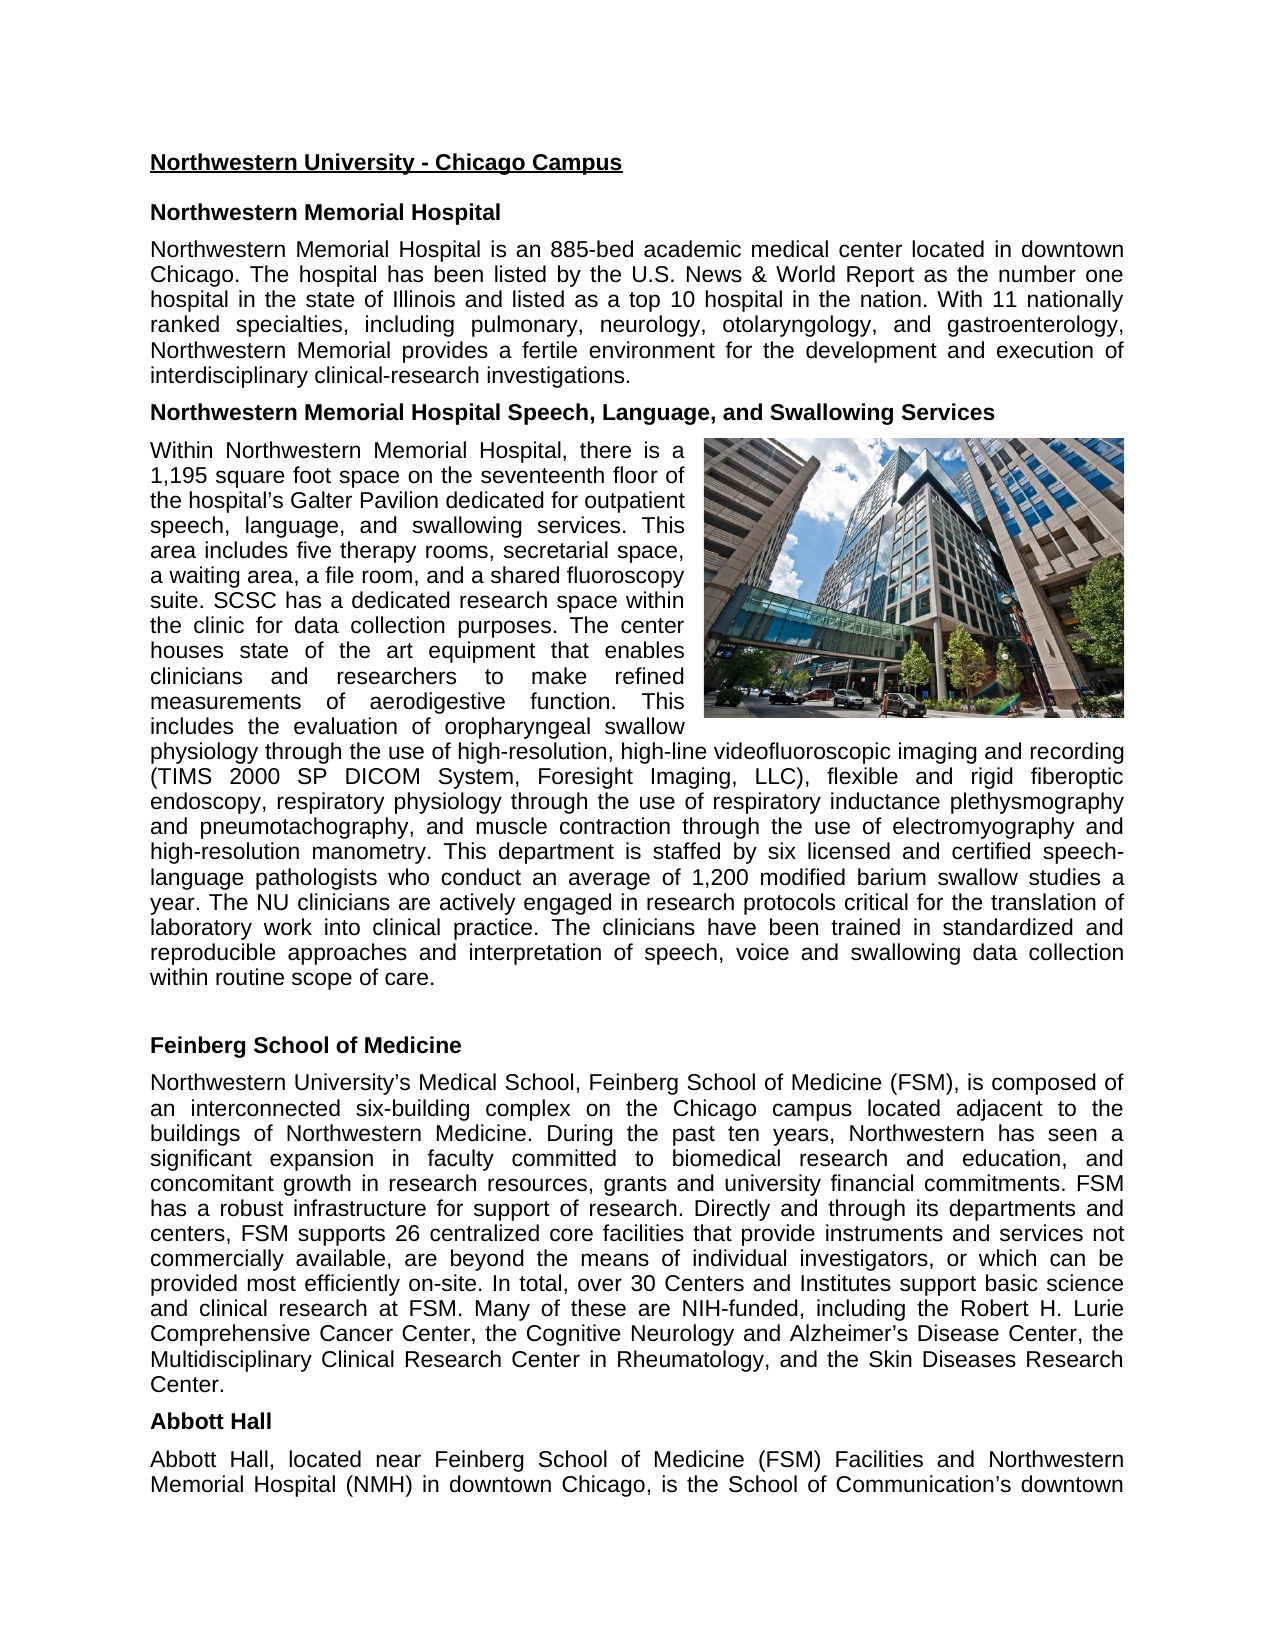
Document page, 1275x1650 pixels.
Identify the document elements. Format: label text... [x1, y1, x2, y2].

text Within Northwestern Memorial Hospital, there is a 1,195 square foot space on the seventeenth floor of the hospital’s Galter Pavilion dedicated for outpatient speech, language, and swallowing services. This area includes five therapy rooms, secretarial space, a waiting area, a file room, and a shared fluoroscopy suite. SCSC has a dedicated research space within the clinic for data collection purposes. The center houses state of the art equipment that enables clinicians and researchers to make refined measurements of aerodigestive function. This includes the evaluation of oropharyngeal swallow physiology through the use of high-resolution, high-line videofluoroscopic imaging and recording (TIMS 2000 SP DICOM System, Foresight Imaging, LLC), flexible and rigid fiberoptic endoscopy, respiratory physiology through the use of respiratory inductance plethysmography and pneumotachography, and muscle contraction through the use of electromyography and high-resolution manometry. This department is staffed by six licensed and certified speech-language pathologists who conduct an average of 1,200 modified barium swallow studies a year. The NU clinicians are actively engaged in research protocols critical for the translation of laboratory work into clinical practice. The clinicians have been trained in standardized and reproducible approaches and interpretation of speech, voice and swallowing data collection within routine scope of care. [150, 438, 1125, 990]
text Abbott Hall [150, 1409, 1125, 1434]
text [150, 1447, 1125, 1497]
text Feinberg School of Medicine [150, 1033, 1125, 1058]
text Northwestern Memorial Hospital [150, 200, 1125, 225]
text Northwestern University - Chicago Campus [150, 150, 1125, 175]
picture [703, 438, 1125, 718]
text Northwestern Memorial Hospital Speech, Language, and Swallowing Services [150, 401, 1125, 426]
text Northwestern Memorial Hospital is an 885-bed academic medical center located in downtown Chicago. The hospital has been listed by the U.S. News & World Report as the number one hospital in the state of Illinois and listed as a top 10 hospital in the nation. With 11 nationally ranked specialties, including pulmonary, neurology, otolaryngology, and gastroenterology, Northwestern Memorial provides a fertile environment for the development and execution of interdisciplinary clinical-research investigations. [150, 237, 1125, 388]
text Northwestern University’s Medical School, Feinberg School of Medicine (FSM), is composed of an interconnected six-building complex on the Chicago campus located adjacent to the buildings of Northwestern Medicine. During the past ten years, Northwestern has seen a significant expansion in faculty committed to biomedical research and education, and concomitant growth in research resources, grants and university financial commitments. FSM has a robust infrastructure for support of research. Directly and through its departments and centers, FSM supports 26 centralized core facilities that provide instruments and services not commercially available, are beyond the means of individual investigators, or which can be provided most efficiently on-site. In total, over 30 Centers and Institutes support basic science and clinical research at FSM. Many of these are NIH-funded, including the Robert H. Lurie Comprehensive Cancer Center, the Cognitive Neurology and Alzheimer’s Disease Center, the Multidisciplinary Clinical Research Center in Rheumatology, and the Skin Diseases Research Center. [150, 1071, 1125, 1397]
